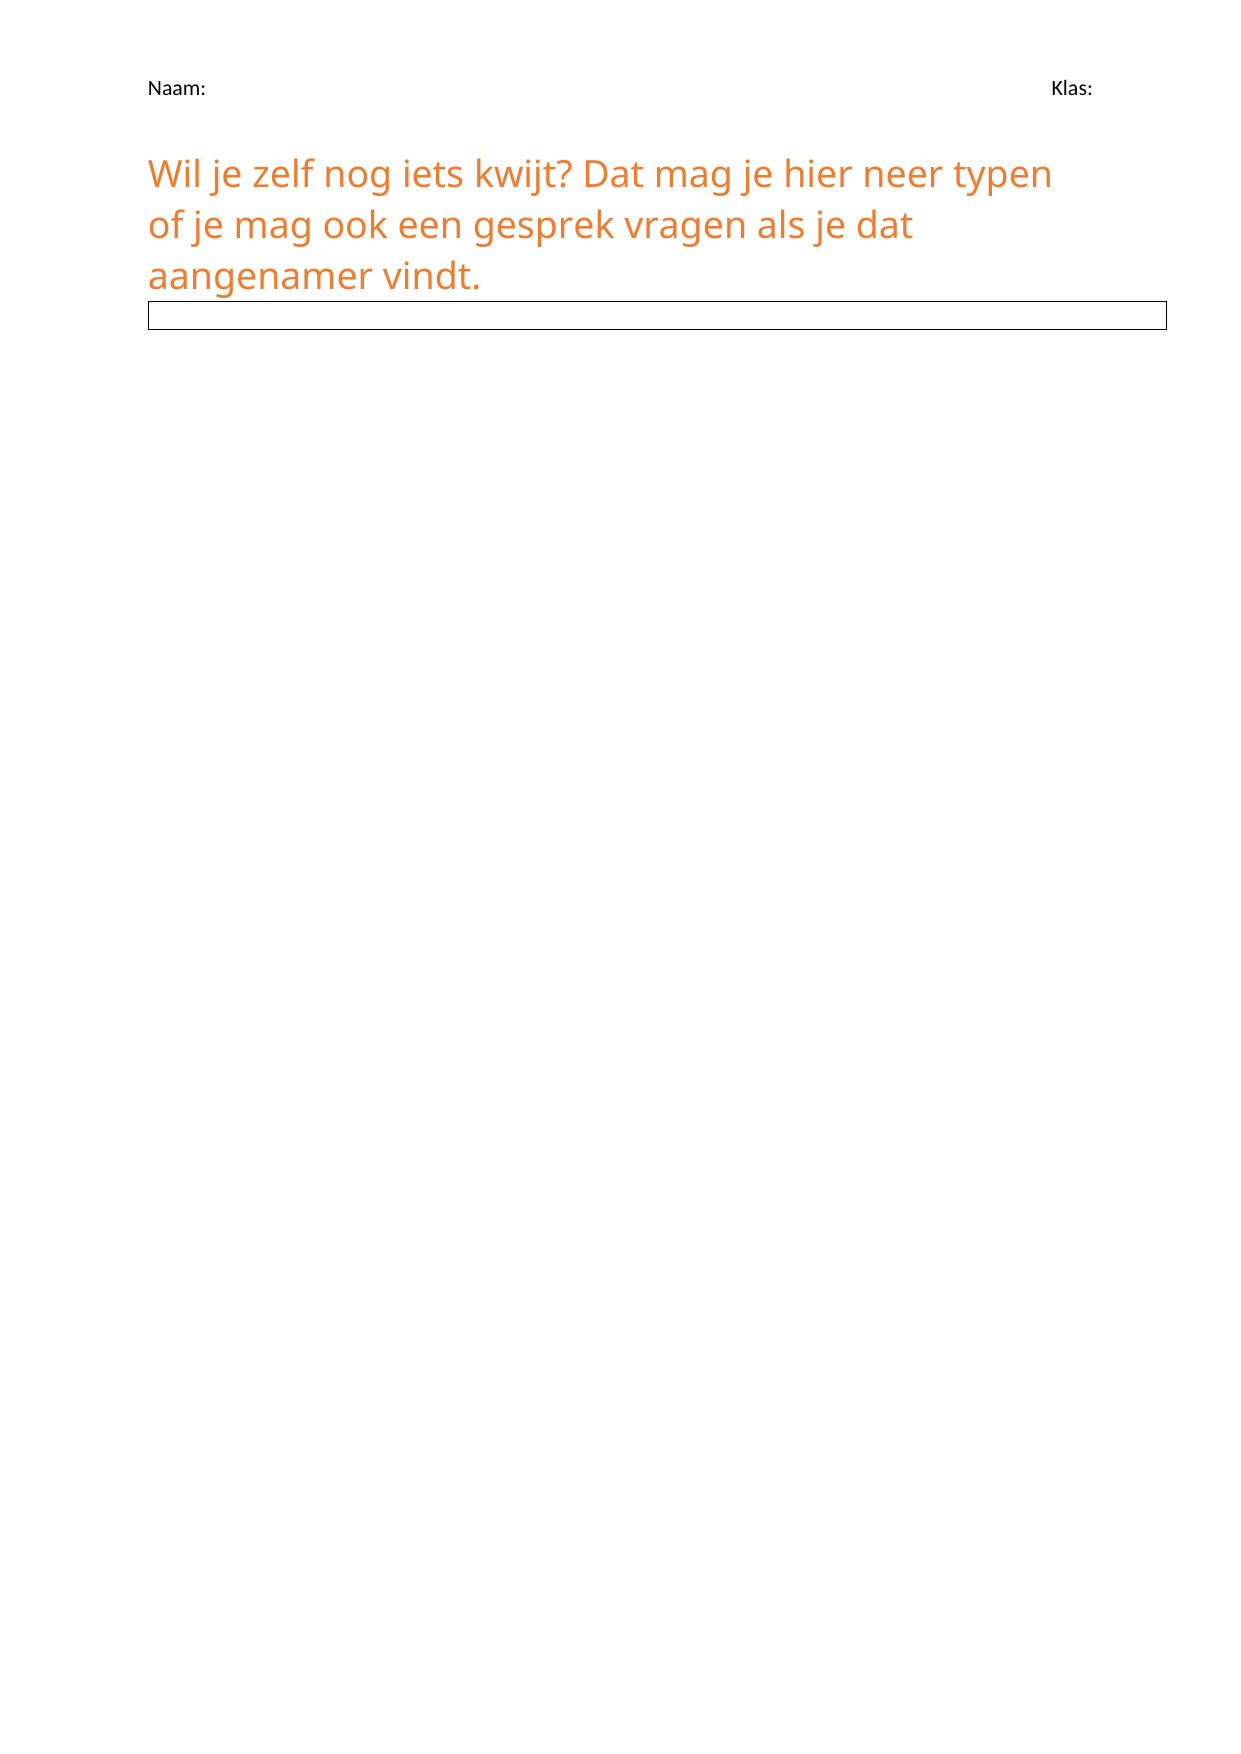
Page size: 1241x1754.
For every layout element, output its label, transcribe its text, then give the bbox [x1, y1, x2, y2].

subtitle Wil je zelf nog iets kwijt? Dat mag je hier neer typen of je mag ook een gesprek vragen als je dat aangenamer vindt. [148, 148, 1093, 301]
table_header [149, 302, 1166, 328]
